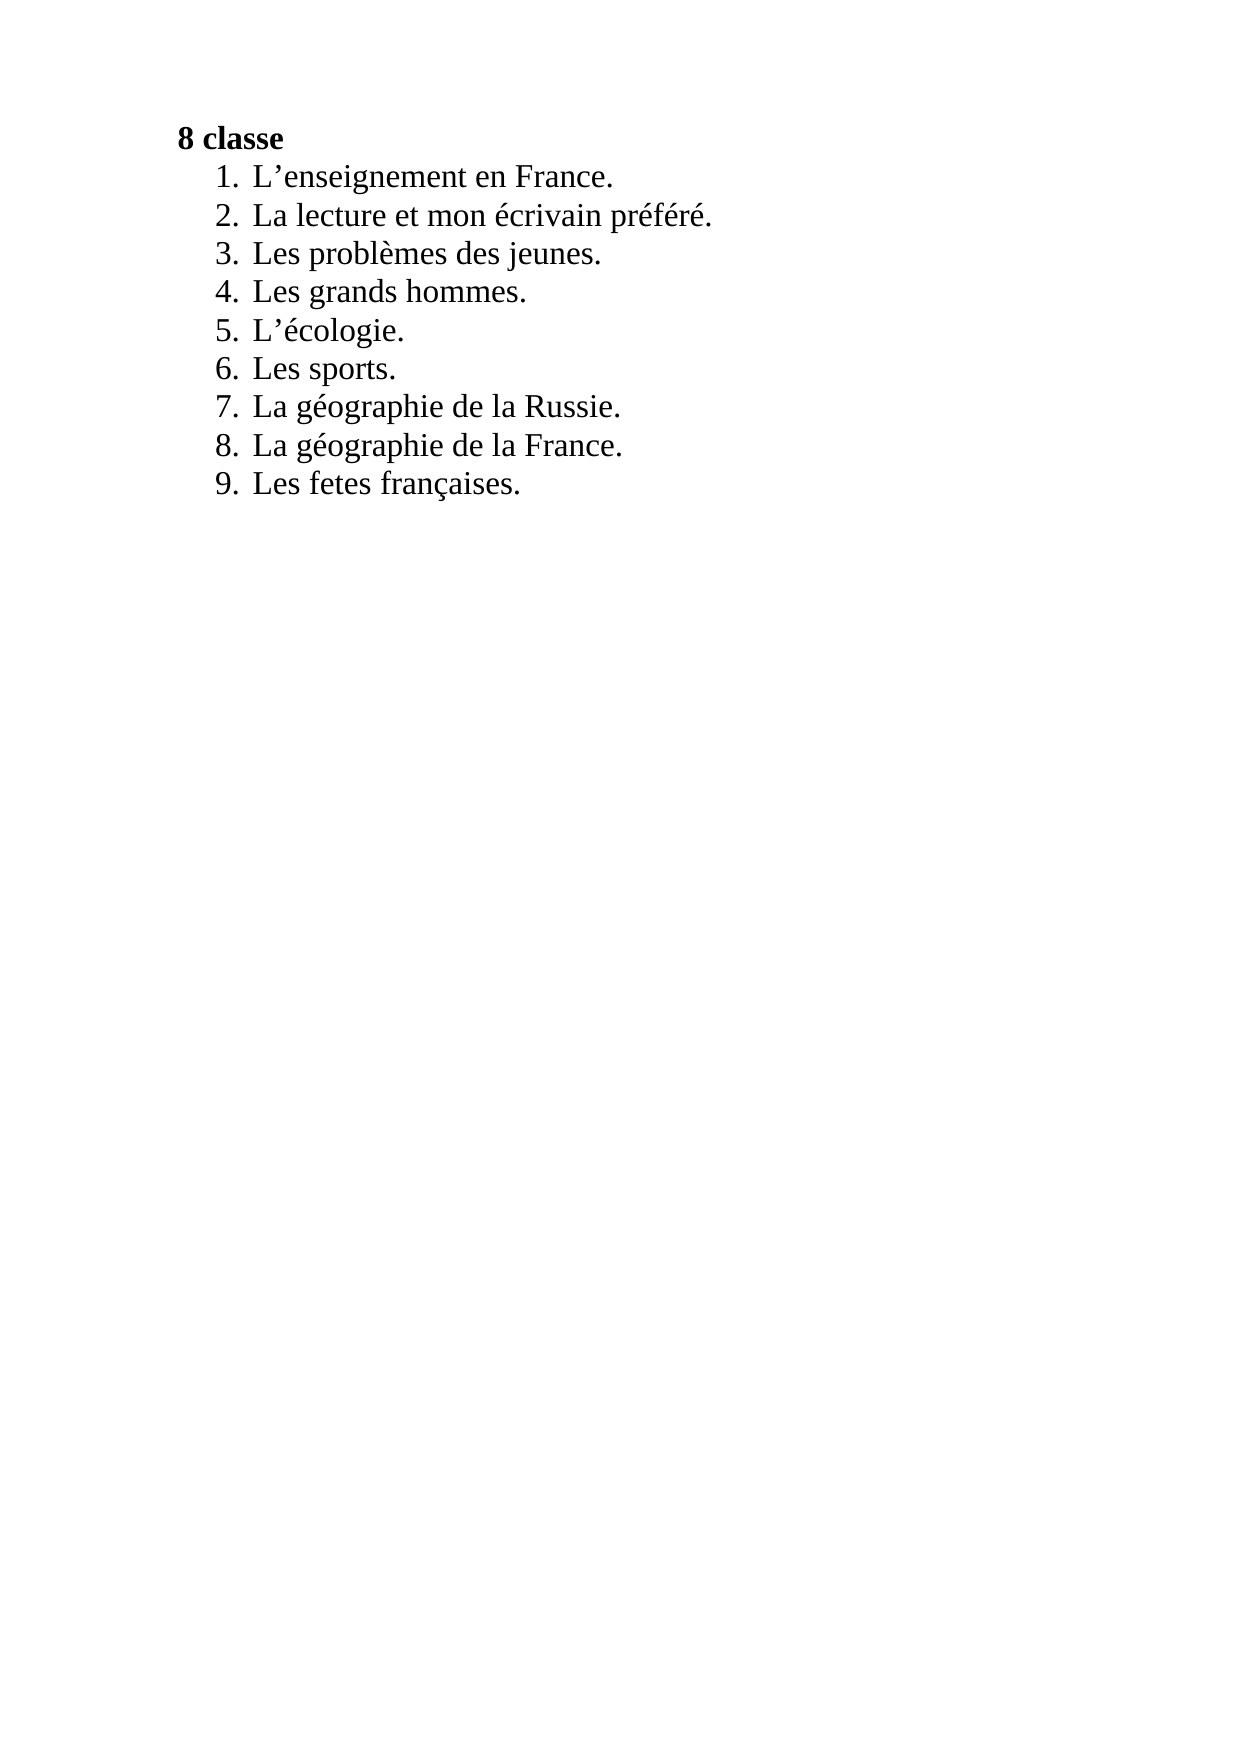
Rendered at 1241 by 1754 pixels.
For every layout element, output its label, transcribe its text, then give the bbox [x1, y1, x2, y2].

list La géographie de la France. [215, 425, 1181, 463]
list L’écologie. [215, 310, 1181, 348]
list La géographie de la Russie. [215, 386, 1181, 425]
list Les fetes françaises. [215, 463, 1181, 501]
list Les grands hommes. [215, 271, 1181, 310]
list L’enseignement en France. [215, 156, 1181, 195]
list Les problèmes des jeunes. [215, 233, 1181, 271]
text 8 classe [177, 118, 1181, 156]
list La lecture et mon écrivain préféré. [215, 195, 1181, 233]
list Les sports. [215, 348, 1181, 386]
